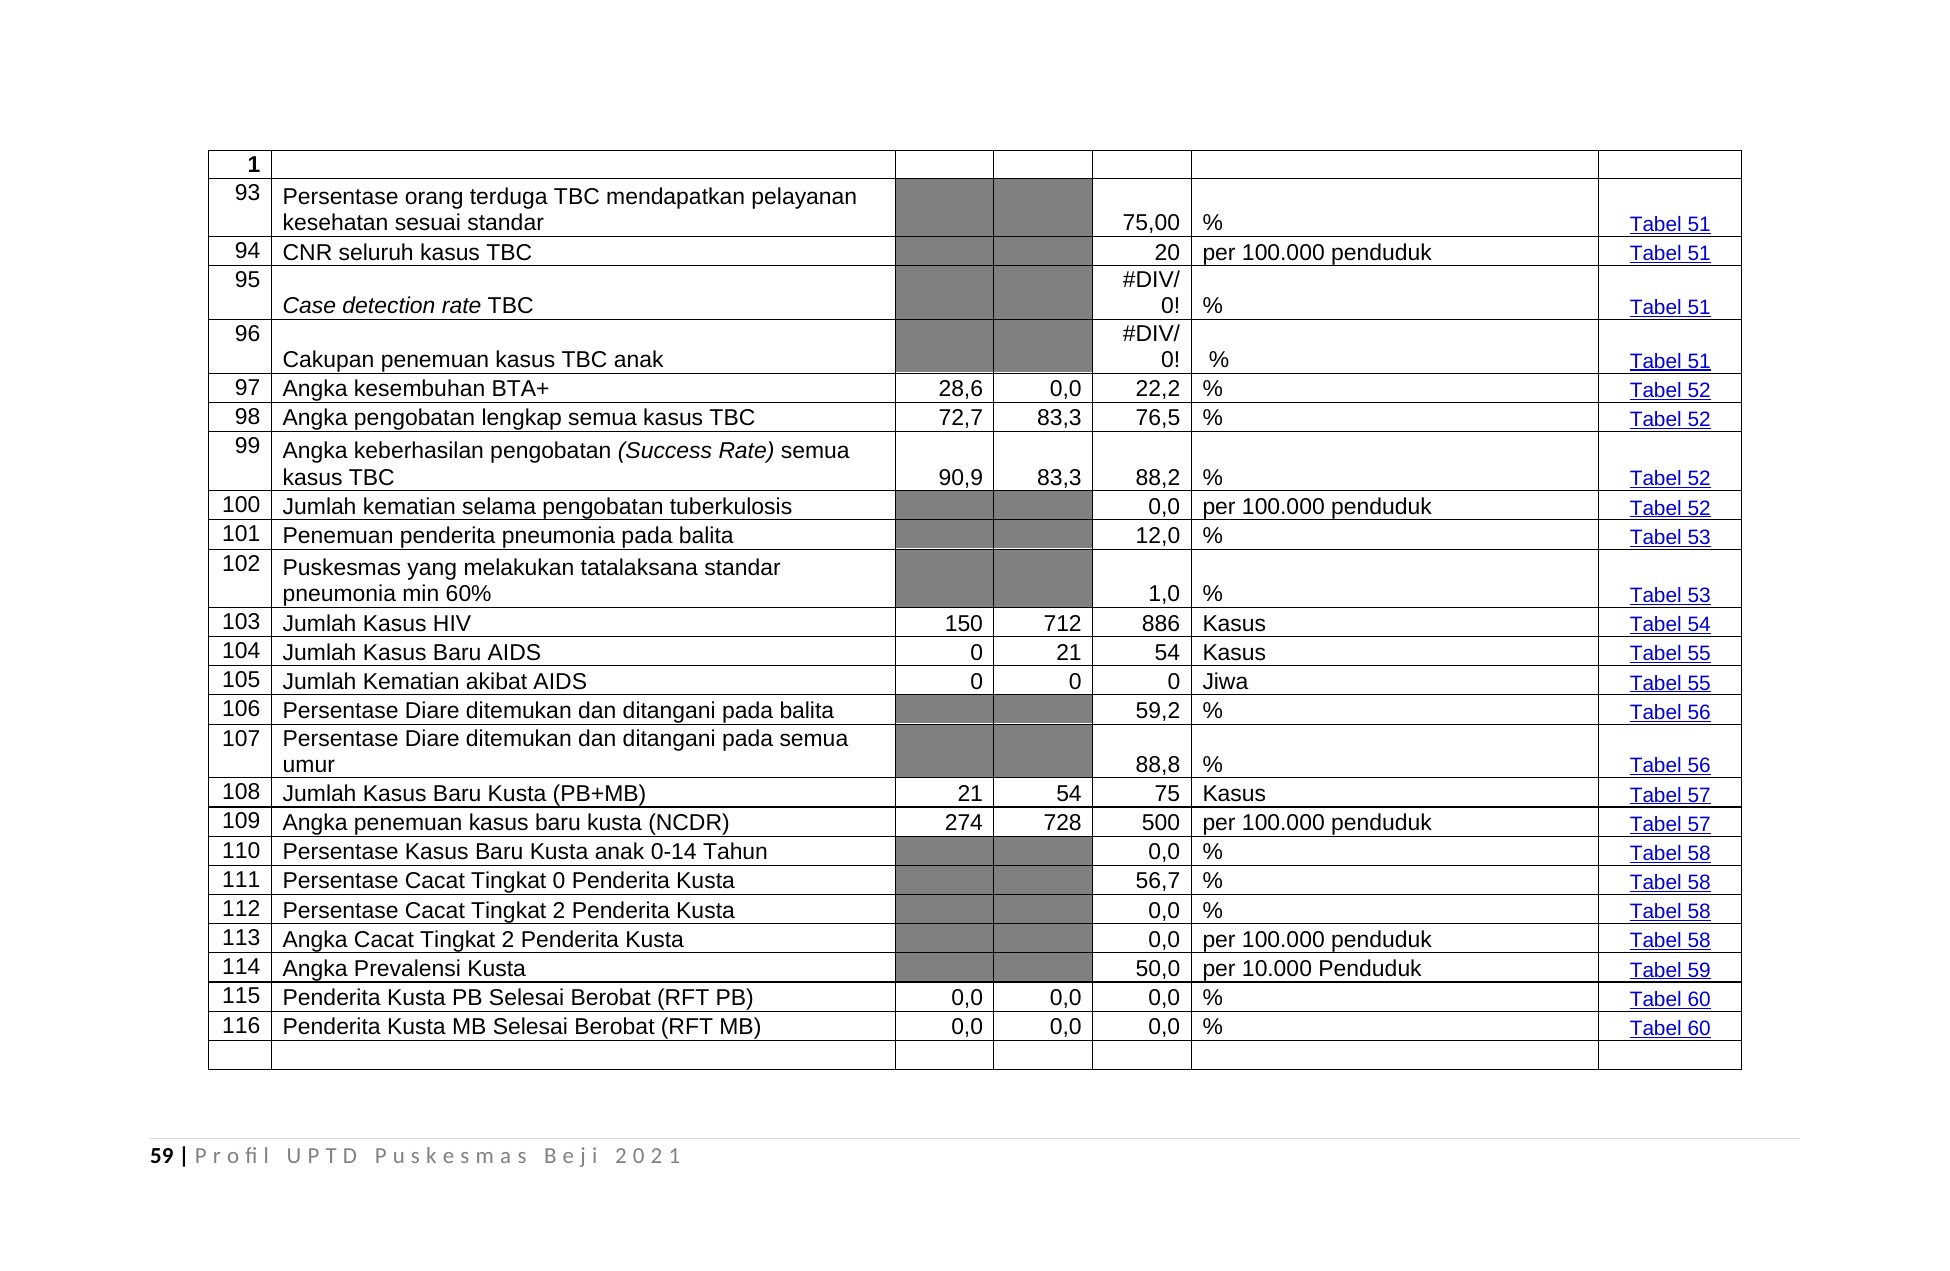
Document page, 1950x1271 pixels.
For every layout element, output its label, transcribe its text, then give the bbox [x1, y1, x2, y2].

table_cell Angka kesembuhan BTA+ [272, 374, 895, 402]
table_cell Tabel 51 [1599, 237, 1741, 265]
table_cell [994, 237, 1092, 265]
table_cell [272, 151, 895, 177]
table_cell Puskesmas yang melakukan tatalaksana standar pneumonia min 60% [272, 550, 895, 607]
table_cell 106 [209, 695, 271, 723]
table_cell 274 [896, 808, 993, 836]
table_cell Tabel 58 [1599, 837, 1741, 865]
table_cell 0,0 [896, 1012, 993, 1040]
table_cell Tabel 58 [1599, 866, 1741, 894]
table_cell 90,9 [896, 432, 993, 490]
table_cell [1192, 1041, 1598, 1069]
table_cell [896, 953, 993, 981]
table_cell 102 [209, 550, 271, 607]
table_cell 22,2 [1093, 374, 1191, 402]
table_cell Persentase Cacat Tingkat 0 Penderita Kusta [272, 866, 895, 894]
table_cell Tabel 56 [1599, 695, 1741, 723]
table_cell 72,7 [896, 403, 993, 431]
table_cell 0 [1093, 666, 1191, 694]
table_cell Tabel 58 [1599, 924, 1741, 952]
table_cell VI.1 [209, 151, 271, 177]
table_cell 0 [896, 666, 993, 694]
table_cell Cakupan penemuan kasus TBC anak [272, 320, 895, 372]
table_cell 0 [896, 637, 993, 665]
table_cell Persentase Kasus Baru Kusta anak 0-14 Tahun [272, 837, 895, 865]
table_cell 99 [209, 432, 271, 490]
table_cell 0,0 [1093, 491, 1191, 519]
table_cell 75,00 [1093, 179, 1191, 236]
table_cell [994, 895, 1092, 923]
table_cell [994, 953, 1092, 981]
table_cell 96 [209, 320, 271, 372]
table_cell Tabel 54 [1599, 608, 1741, 636]
table_cell Tabel 52 [1599, 374, 1741, 402]
table_cell 54 [1093, 637, 1191, 665]
table_cell 108 [209, 778, 271, 806]
table_cell 712 [994, 608, 1092, 636]
table_cell per 100.000 penduduk [1192, 808, 1598, 836]
table_cell [994, 266, 1092, 319]
table_cell [994, 491, 1092, 519]
table_cell 88,8 [1093, 725, 1191, 777]
table_cell Angka pengobatan lengkap semua kasus TBC [272, 403, 895, 431]
table_cell Tabel 60 [1599, 983, 1741, 1011]
table_cell Tabel 53 [1599, 520, 1741, 548]
table_cell [1192, 151, 1598, 177]
table_cell [896, 237, 993, 265]
table_cell 150 [896, 608, 993, 636]
table_cell [896, 179, 993, 236]
table_cell [896, 266, 993, 319]
table_cell 115 [209, 983, 271, 1011]
table_cell 1,0 [1093, 550, 1191, 607]
table_cell [209, 1041, 271, 1069]
table_cell Angka penemuan kasus baru kusta (NCDR) [272, 808, 895, 836]
table_cell 114 [209, 953, 271, 981]
table_cell Tabel 51 [1599, 320, 1741, 372]
table_cell 728 [994, 808, 1092, 836]
table_cell Penderita Kusta PB Selesai Berobat (RFT PB) [272, 983, 895, 1011]
table_cell [994, 320, 1092, 372]
table_cell 104 [209, 637, 271, 665]
table_cell % [1192, 695, 1598, 723]
table_cell 12,0 [1093, 520, 1191, 548]
table_cell Jumlah Kematian akibat AIDS [272, 666, 895, 694]
table_cell 28,6 [896, 374, 993, 402]
table_cell 112 [209, 895, 271, 923]
table_cell [896, 550, 993, 607]
table_cell % [1192, 432, 1598, 490]
table_cell 98 [209, 403, 271, 431]
table_cell 59,2 [1093, 695, 1191, 723]
table_cell [994, 1041, 1092, 1069]
table_cell Kasus [1192, 608, 1598, 636]
table_cell % [1192, 550, 1598, 607]
table_cell [994, 837, 1092, 865]
table_cell Jiwa [1192, 666, 1598, 694]
table_cell [994, 725, 1092, 777]
table_cell 110 [209, 837, 271, 865]
table_cell [272, 1041, 895, 1069]
table_cell 111 [209, 866, 271, 894]
table_cell [1599, 151, 1741, 177]
table_cell [994, 179, 1092, 236]
table_cell Tabel 52 [1599, 432, 1741, 490]
table_cell 116 [209, 1012, 271, 1040]
table_cell 0,0 [994, 1012, 1092, 1040]
table_cell 93 [209, 179, 271, 236]
table_cell 105 [209, 666, 271, 694]
table_cell [896, 491, 993, 519]
table_cell 21 [994, 637, 1092, 665]
table_cell Tabel 57 [1599, 778, 1741, 806]
table_cell 0,0 [1093, 895, 1191, 923]
table_cell 109 [209, 808, 271, 836]
table_cell [994, 924, 1092, 952]
table_cell 20 [1093, 237, 1191, 265]
table_cell Persentase Cacat Tingkat 2 Penderita Kusta [272, 895, 895, 923]
table_cell Jumlah Kasus HIV [272, 608, 895, 636]
table_cell 75 [1093, 778, 1191, 806]
table_cell per 100.000 penduduk [1192, 491, 1598, 519]
table_cell 100 [209, 491, 271, 519]
table_cell Penderita Kusta MB Selesai Berobat (RFT MB) [272, 1012, 895, 1040]
table_cell 0 [994, 666, 1092, 694]
table_cell per 10.000 Penduduk [1192, 953, 1598, 981]
table_cell Tabel 53 [1599, 550, 1741, 607]
table_cell Angka keberhasilan pengobatan (Success Rate) semua kasus TBC [272, 432, 895, 490]
table_cell [896, 520, 993, 548]
table_cell % [1192, 983, 1598, 1011]
table_cell 0,0 [994, 983, 1092, 1011]
table_cell Penemuan penderita pneumonia pada balita [272, 520, 895, 548]
table_cell Kasus [1192, 637, 1598, 665]
table_cell [1599, 1041, 1741, 1069]
table_cell % [1192, 895, 1598, 923]
table_cell % [1192, 403, 1598, 431]
table_cell Tabel 55 [1599, 637, 1741, 665]
table_cell [896, 924, 993, 952]
table_cell Tabel 51 [1599, 179, 1741, 236]
table_cell 83,3 [994, 403, 1092, 431]
table_cell % [1192, 1012, 1598, 1040]
table_cell 83,3 [994, 432, 1092, 490]
table_cell per 100.000 penduduk [1192, 924, 1598, 952]
table_cell % [1192, 179, 1598, 236]
table_cell [896, 725, 993, 777]
table_cell Angka Prevalensi Kusta [272, 953, 895, 981]
table_cell 94 [209, 237, 271, 265]
table_cell #DIV/0! [1093, 320, 1191, 372]
table_cell [994, 550, 1092, 607]
table_cell 76,5 [1093, 403, 1191, 431]
table_cell % [1192, 266, 1598, 319]
table_cell [994, 151, 1092, 177]
table_cell 54 [994, 778, 1092, 806]
table_cell [994, 695, 1092, 723]
table_cell 0,0 [896, 983, 993, 1011]
table_cell Jumlah kematian selama pengobatan tuberkulosis [272, 491, 895, 519]
table_cell Tabel 52 [1599, 491, 1741, 519]
table_cell Persentase orang terduga TBC mendapatkan pelayanan kesehatan sesuai standar [272, 179, 895, 236]
table_cell Jumlah Kasus Baru Kusta (PB+MB) [272, 778, 895, 806]
table_cell % [1192, 837, 1598, 865]
table_cell Tabel 57 [1599, 808, 1741, 836]
table_cell [896, 320, 993, 372]
table_cell Persentase Diare ditemukan dan ditangani pada balita [272, 695, 895, 723]
table_cell 88,2 [1093, 432, 1191, 490]
table_cell Tabel 51 [1599, 266, 1741, 319]
table_cell [896, 866, 993, 894]
table_cell 500 [1093, 808, 1191, 836]
table_cell Tabel 55 [1599, 666, 1741, 694]
table_cell per 100.000 penduduk [1192, 237, 1598, 265]
table_cell [896, 151, 993, 177]
table_cell 113 [209, 924, 271, 952]
table_cell 0,0 [1093, 1012, 1191, 1040]
table_cell Angka Cacat Tingkat 2 Penderita Kusta [272, 924, 895, 952]
table_cell 97 [209, 374, 271, 402]
table_cell % [1192, 725, 1598, 777]
table_cell CNR seluruh kasus TBC [272, 237, 895, 265]
table_cell [994, 520, 1092, 548]
table_cell % [1192, 520, 1598, 548]
table_cell Persentase Diare ditemukan dan ditangani pada semua umur [272, 725, 895, 777]
table_cell 0,0 [1093, 837, 1191, 865]
table_cell 0,0 [994, 374, 1092, 402]
table_cell [896, 695, 993, 723]
table_cell 0,0 [1093, 983, 1191, 1011]
table_cell [896, 1041, 993, 1069]
table_cell [994, 866, 1092, 894]
table_cell 103 [209, 608, 271, 636]
table_cell [896, 895, 993, 923]
table_cell 95 [209, 266, 271, 319]
table_cell Tabel 52 [1599, 403, 1741, 431]
table_cell Jumlah Kasus Baru AIDS [272, 637, 895, 665]
table_cell #DIV/0! [1093, 266, 1191, 319]
table_cell % [1192, 320, 1598, 372]
table_cell % [1192, 866, 1598, 894]
table_cell [1093, 1041, 1191, 1069]
table_cell Tabel 56 [1599, 725, 1741, 777]
table_cell 101 [209, 520, 271, 548]
table_cell 0,0 [1093, 924, 1191, 952]
table_cell 21 [896, 778, 993, 806]
table_cell Tabel 60 [1599, 1012, 1741, 1040]
table_cell % [1192, 374, 1598, 402]
table_cell 886 [1093, 608, 1191, 636]
table_cell Kasus [1192, 778, 1598, 806]
table_cell [1093, 151, 1191, 177]
table_cell Tabel 58 [1599, 895, 1741, 923]
table_cell 50,0 [1093, 953, 1191, 981]
table_cell Case detection rate TBC [272, 266, 895, 319]
table_cell Tabel 59 [1599, 953, 1741, 981]
table_cell 107 [209, 725, 271, 777]
table_cell 56,7 [1093, 866, 1191, 894]
table_cell [896, 837, 993, 865]
